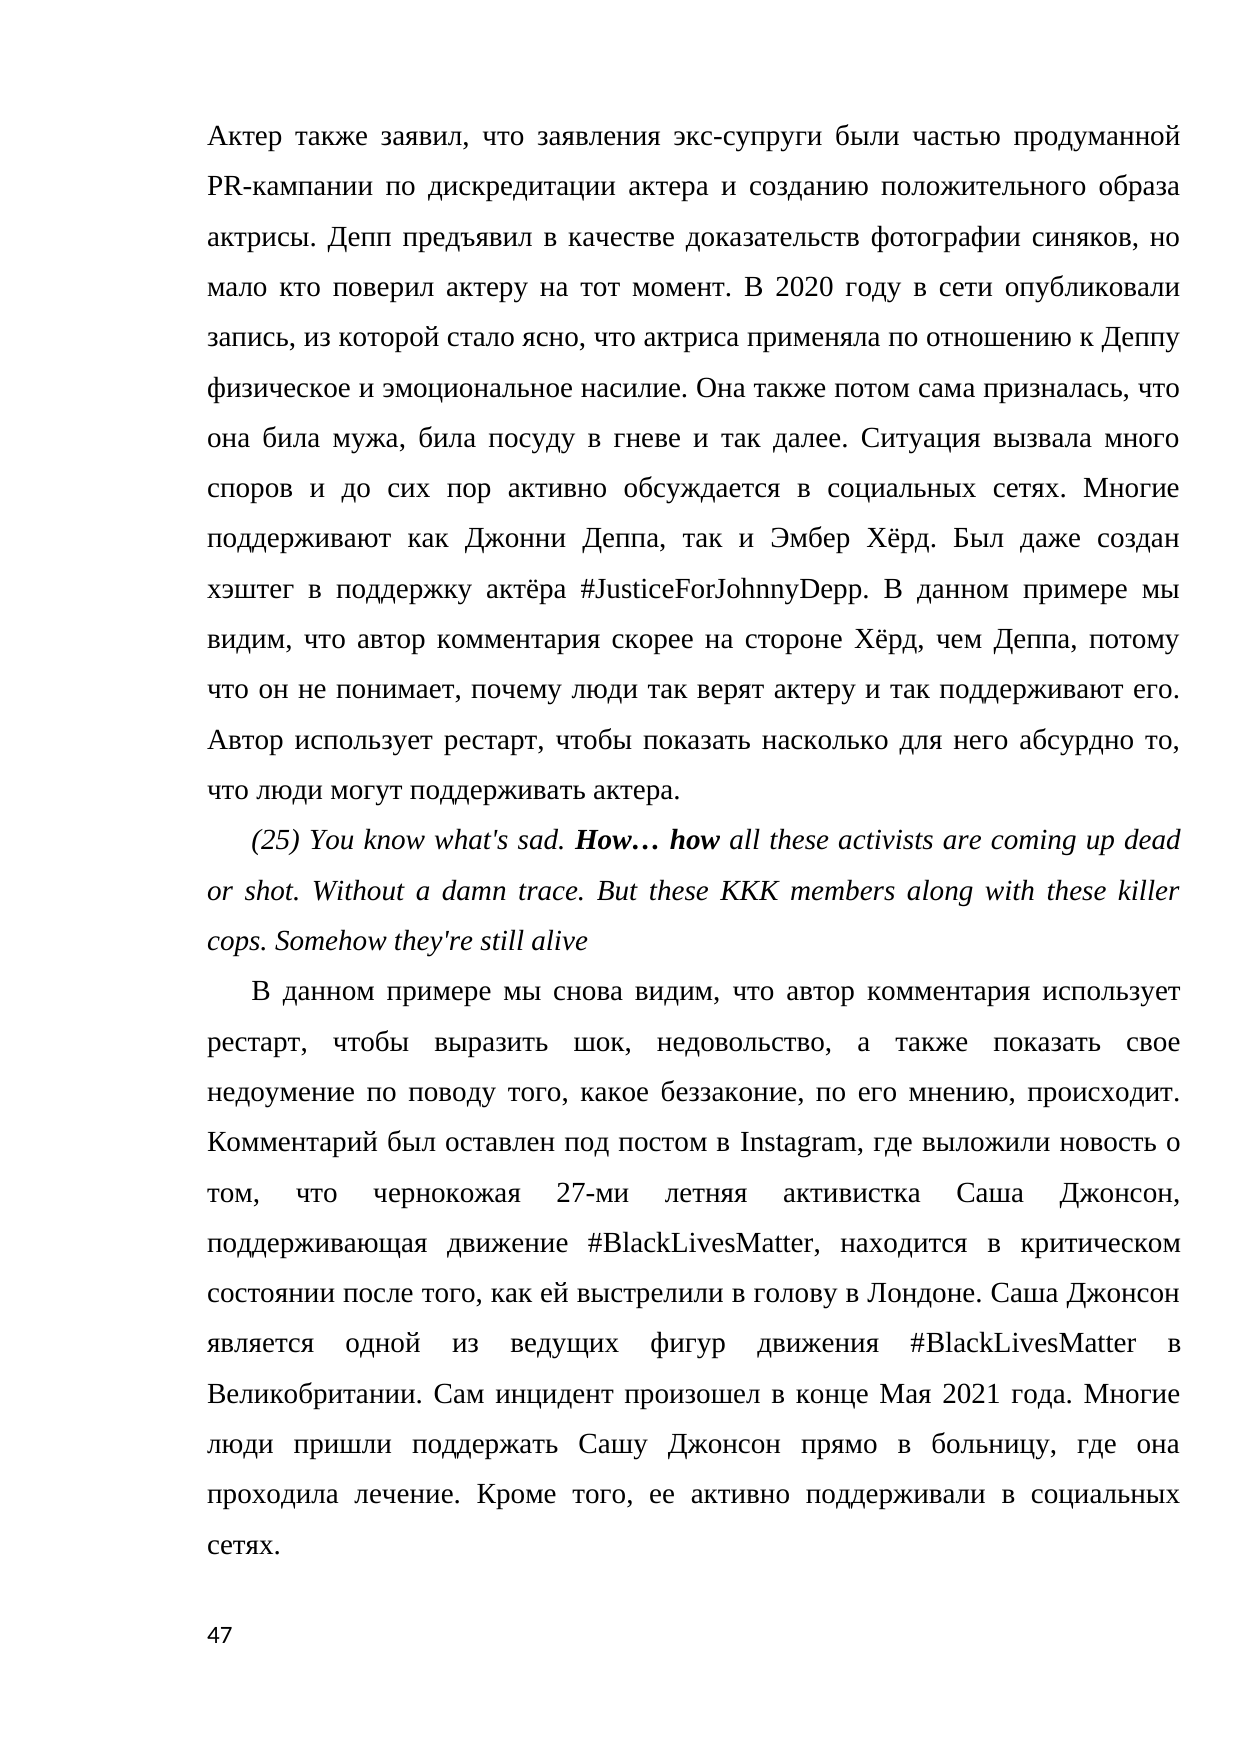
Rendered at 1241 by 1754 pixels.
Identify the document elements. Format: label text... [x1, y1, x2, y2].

text (25) You know what's sad. How… how all these activists are coming up dead or shot. Without a damn trace. But these KKK members along with these killer cops. Somehow they're still alive [207, 822, 1181, 957]
text В данном примере мы снова видим, что автор комментария использует рестарт, чтобы выразить шок, недовольство, а также показать свое недоумение по поводу того, какое беззаконие, по его мнению, происходит. Комментарий был оставлен под постом в Instagram, где выложили новость о том, что чернокожая 27-ми летняя активистка Саша Джонсон, поддерживающая движение #BlackLivesMatter, находится в критическом состоянии после того, как ей выстрелили в голову в Лондоне. Саша Джонсон является одной из ведущих фигур движения #BlackLivesMatter в Великобритании. Сам инцидент произошел в конце Мая 2021 года. Многие люди пришли поддержать Сашу Джонсон прямо в больницу, где она проходила лечение. Кроме того, ее активно поддерживали в социальных сетях. [207, 973, 1181, 1560]
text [207, 118, 1181, 806]
